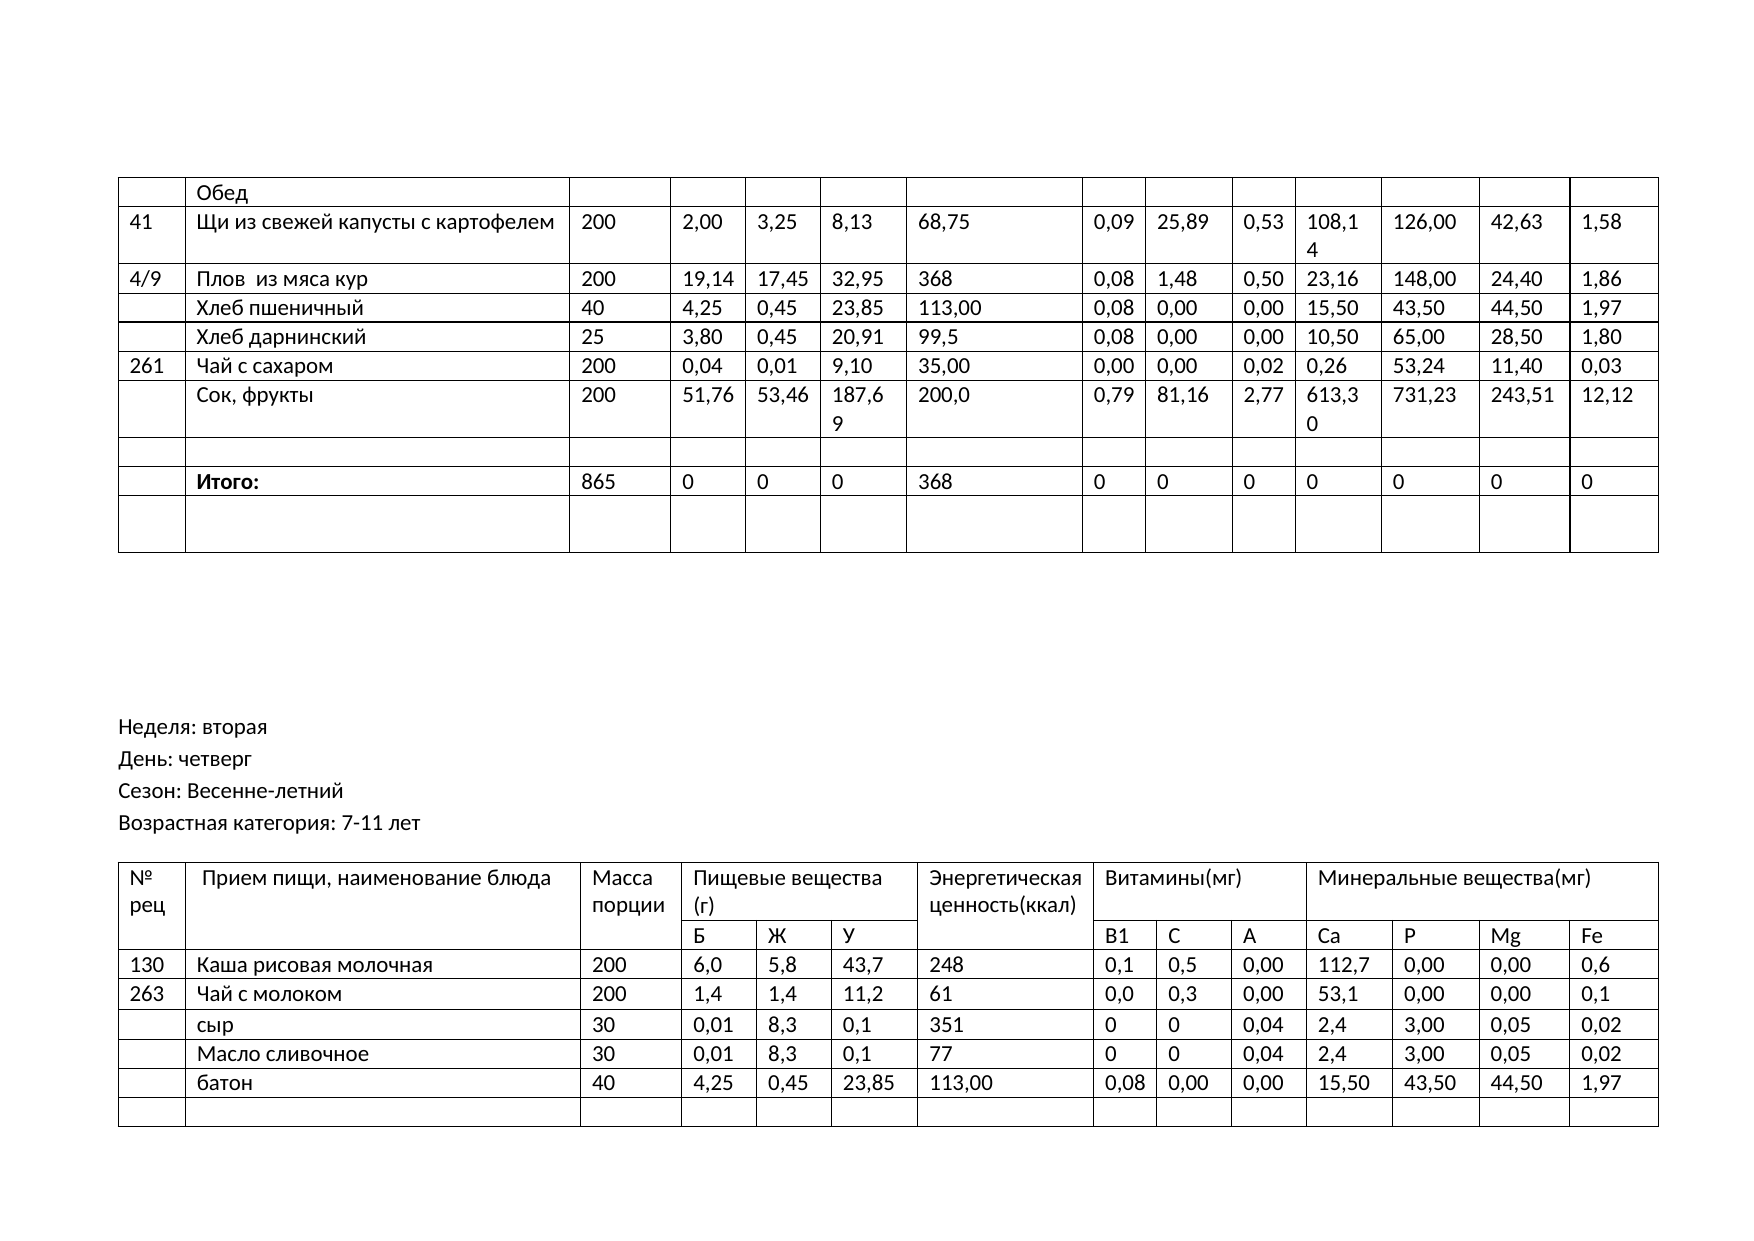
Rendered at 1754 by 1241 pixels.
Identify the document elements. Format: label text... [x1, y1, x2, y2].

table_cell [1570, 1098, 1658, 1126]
table_cell 1,4 [757, 979, 831, 1009]
table_cell 0,04 [671, 352, 745, 379]
table_cell [186, 496, 569, 552]
table_cell 0,3 [1157, 979, 1231, 1009]
table_cell 2,4 [1307, 1010, 1392, 1038]
table_cell 25,89 [1146, 207, 1232, 263]
table_cell 0,08 [1083, 294, 1145, 321]
table_cell (г) [682, 891, 917, 920]
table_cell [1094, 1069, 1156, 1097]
table_cell 0,00 [1232, 979, 1306, 1009]
table_cell 99,5 [907, 323, 1082, 351]
table_cell [1571, 496, 1658, 552]
table_cell [1382, 496, 1479, 552]
table_cell 200 [570, 381, 670, 437]
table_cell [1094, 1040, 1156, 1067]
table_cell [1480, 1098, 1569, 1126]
table_cell 0,45 [746, 294, 820, 321]
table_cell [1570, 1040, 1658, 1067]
table_cell [1083, 178, 1145, 206]
table_header Энергетическая ценность(ккал) [918, 863, 1093, 949]
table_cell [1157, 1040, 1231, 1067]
table_cell Щи из свежей капусты с картофелем [186, 207, 569, 263]
table_cell [821, 496, 906, 552]
table_cell [119, 294, 185, 321]
table_cell 0 [1157, 1010, 1231, 1038]
table_cell 200,0 [907, 381, 1082, 437]
table_cell 41 [119, 207, 185, 263]
table_cell 53,24 [1382, 352, 1479, 379]
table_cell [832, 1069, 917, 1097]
table_cell Чай с сахаром [186, 352, 569, 379]
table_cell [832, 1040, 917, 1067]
table_cell 53,46 [746, 381, 820, 437]
table_cell 2,00 [671, 207, 745, 263]
table_cell Ca [1307, 921, 1392, 949]
table_cell [1571, 438, 1658, 466]
table_cell 30 [581, 1010, 681, 1038]
table_cell 0,53 [1233, 207, 1295, 263]
table_cell Б [682, 921, 756, 949]
table_cell 0,00 [1083, 352, 1145, 379]
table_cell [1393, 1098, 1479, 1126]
table_cell 44,50 [1480, 294, 1569, 321]
table_cell Итого: [186, 467, 569, 495]
table_cell 43,7 [832, 950, 917, 978]
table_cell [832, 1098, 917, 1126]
table_cell сыр [186, 1010, 580, 1038]
table_cell 65,00 [1382, 323, 1479, 351]
table_cell 248 [918, 950, 1093, 978]
table_cell [1083, 496, 1145, 552]
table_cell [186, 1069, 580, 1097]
table_cell 3,82 [1233, 467, 1295, 495]
table_cell [821, 438, 906, 466]
table_cell P [1393, 921, 1479, 949]
table_cell 108,53 [1146, 467, 1232, 495]
table_cell 4/9 [119, 264, 185, 292]
table_cell 261 [119, 352, 185, 379]
table_cell [1296, 178, 1381, 206]
table_cell 243,51 [1480, 381, 1569, 437]
table_cell 0,02 [1233, 352, 1295, 379]
table_cell Хлеб дарнинский [186, 323, 569, 351]
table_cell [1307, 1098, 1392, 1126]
table_cell [1233, 496, 1295, 552]
table_cell 0,79 [1083, 381, 1145, 437]
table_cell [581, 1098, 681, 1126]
table_cell 200 [581, 950, 681, 978]
table_cell [119, 323, 185, 351]
table_cell 0,00 [1233, 323, 1295, 351]
table_cell [907, 438, 1082, 466]
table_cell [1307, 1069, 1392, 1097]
table_header Масса порции [581, 863, 681, 949]
table_cell 731,23 [1382, 381, 1479, 437]
table_cell С [1157, 921, 1231, 949]
table_cell 0,6 [1570, 950, 1658, 978]
table_cell [746, 438, 820, 466]
table_cell Сок, фрукты [186, 381, 569, 437]
table_cell 28,50 [1480, 323, 1569, 351]
table_cell Хлеб пшеничный [186, 294, 569, 321]
table_cell [119, 467, 185, 495]
table_cell 282,63 [821, 467, 906, 495]
table_cell 0,00 [1480, 979, 1569, 1009]
table_cell 9,10 [821, 352, 906, 379]
table_cell 263 [119, 979, 185, 1009]
table_cell 884,25 [907, 467, 1082, 495]
table_header Минеральные вещества(мг) [1307, 863, 1658, 920]
table_cell 1,80 [1571, 323, 1658, 351]
table_cell [1382, 438, 1479, 466]
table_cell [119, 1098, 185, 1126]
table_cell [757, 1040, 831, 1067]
table_header Витамины(мг) [1094, 863, 1306, 920]
table_cell 200 [570, 264, 670, 292]
table_cell [671, 178, 745, 206]
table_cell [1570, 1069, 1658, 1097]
table_cell [746, 496, 820, 552]
table_cell [119, 1010, 185, 1038]
table_cell 200 [570, 352, 670, 379]
table_cell [1146, 496, 1232, 552]
table_cell 112,7 [1307, 950, 1392, 978]
table_cell 11,40 [1480, 352, 1569, 379]
table_cell 0,01 [682, 1010, 756, 1038]
table_cell [671, 438, 745, 466]
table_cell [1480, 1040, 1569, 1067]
table_cell 0,00 [1393, 950, 1479, 978]
table_cell 0 [1094, 1010, 1156, 1038]
table_cell 6,0 [682, 950, 756, 978]
table_cell 81,16 [1146, 381, 1232, 437]
table_cell 351 [918, 1010, 1093, 1038]
table_cell Ж [757, 921, 831, 949]
table_cell 126,00 [1382, 207, 1479, 263]
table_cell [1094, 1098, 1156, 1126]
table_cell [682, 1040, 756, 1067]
table_cell 0,1 [1570, 979, 1658, 1009]
table_cell 24,40 [1480, 264, 1569, 292]
table_cell А [1232, 921, 1306, 949]
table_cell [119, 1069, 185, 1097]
table_cell 0,50 [1233, 264, 1295, 292]
table_cell 25 [570, 323, 670, 351]
table_cell [1571, 178, 1658, 206]
table_cell 0,00 [1233, 294, 1295, 321]
table_cell 1,86 [1571, 264, 1658, 292]
table_cell 40 [570, 294, 670, 321]
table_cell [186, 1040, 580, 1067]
table_cell [119, 381, 185, 437]
table_cell [570, 496, 670, 552]
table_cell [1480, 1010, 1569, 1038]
table_cell 80,99 [671, 467, 745, 495]
table_cell Каша рисовая молочная [186, 950, 580, 978]
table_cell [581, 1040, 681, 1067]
table_cell [570, 178, 670, 206]
table_cell [1146, 438, 1232, 466]
table_cell 19,36 [1571, 467, 1658, 495]
table_cell 8,3 [757, 1010, 831, 1038]
table_header Пищевые вещества [682, 863, 917, 891]
table_cell Чай с молоком [186, 979, 580, 1009]
table_cell 865 [570, 467, 670, 495]
table_cell [1146, 178, 1232, 206]
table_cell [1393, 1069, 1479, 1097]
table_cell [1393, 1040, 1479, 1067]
table_cell 43,50 [1382, 294, 1479, 321]
text Неделя: вторая День: четверг Сезон: Весенне-летний Возрастная категория: 7-11 лет [118, 712, 1636, 837]
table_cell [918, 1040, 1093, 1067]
table_cell 0,09 [1083, 207, 1145, 263]
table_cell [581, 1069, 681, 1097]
table_cell 23,16 [1296, 264, 1381, 292]
table_cell 368 [907, 264, 1082, 292]
table_cell 1,97 [1571, 294, 1658, 321]
table_cell 0,00 [1393, 979, 1479, 1009]
table_cell 68,75 [907, 207, 1082, 263]
table_cell 0,1 [1094, 950, 1156, 978]
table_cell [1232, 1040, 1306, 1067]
table_cell 15,50 [1296, 294, 1381, 321]
table_cell 53,1 [1307, 979, 1392, 1009]
table_cell [1382, 178, 1479, 206]
table_cell 0,04 [1232, 1010, 1306, 1038]
table_cell 0,26 [1296, 352, 1381, 379]
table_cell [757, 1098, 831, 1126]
table_cell 1,12 [1083, 467, 1145, 495]
table_cell У [832, 921, 917, 949]
table_cell 4,25 [671, 294, 745, 321]
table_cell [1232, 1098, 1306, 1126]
table_cell 19,14 [671, 264, 745, 292]
table_cell Fe [1570, 921, 1658, 949]
table_cell 1,48 [1146, 264, 1232, 292]
table_cell 3,80 [671, 323, 745, 351]
table_cell 1,58 [1571, 207, 1658, 263]
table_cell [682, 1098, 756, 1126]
table_cell [907, 496, 1082, 552]
table_cell 0,08 [1083, 323, 1145, 351]
table_cell [570, 438, 670, 466]
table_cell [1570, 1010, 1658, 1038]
table_cell 10,50 [1296, 323, 1381, 351]
table_cell 0,00 [1146, 294, 1232, 321]
table_cell 23,85 [821, 294, 906, 321]
table_cell 42,63 [1480, 207, 1569, 263]
table_cell 0,00 [1146, 323, 1232, 351]
table_cell 17,45 [746, 264, 820, 292]
table_cell 0,45 [746, 323, 820, 351]
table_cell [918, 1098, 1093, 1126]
table_cell 5,8 [757, 950, 831, 978]
table_cell 0,01 [746, 352, 820, 379]
table_cell [821, 178, 906, 206]
table_cell 20,91 [821, 323, 906, 351]
table_cell 35,00 [907, 352, 1082, 379]
table_cell [1480, 178, 1569, 206]
table_header № рец [119, 863, 185, 949]
table_cell 1,4 [682, 979, 756, 1009]
table_cell 75,07 [746, 467, 820, 495]
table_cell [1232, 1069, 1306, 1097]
table_cell [1480, 496, 1569, 552]
table_cell 187,69 [821, 381, 906, 437]
table_cell 0,1 [832, 1010, 917, 1038]
table_cell 61 [918, 979, 1093, 1009]
table_cell [119, 178, 185, 206]
table_cell [746, 178, 820, 206]
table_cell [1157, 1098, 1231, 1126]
table_cell 0,03 [1571, 352, 1658, 379]
table_cell 0,08 [1083, 264, 1145, 292]
table_cell [1083, 438, 1145, 466]
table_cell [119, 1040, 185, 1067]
table_cell 148,00 [1382, 264, 1479, 292]
table_cell 394,94 [1480, 467, 1569, 495]
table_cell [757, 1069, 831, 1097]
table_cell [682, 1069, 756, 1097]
table_cell 3,00 [1393, 1010, 1479, 1038]
table_cell Mg [1480, 921, 1569, 949]
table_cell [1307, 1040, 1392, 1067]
table_cell 3,25 [746, 207, 820, 263]
table_header Прием пищи, наименование блюда [186, 863, 580, 949]
table_cell [119, 496, 185, 552]
table_cell [1296, 496, 1381, 552]
table_cell 200 [570, 207, 670, 263]
table_cell 8,13 [821, 207, 906, 263]
table_cell [119, 438, 185, 466]
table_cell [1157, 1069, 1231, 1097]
table_cell 200 [581, 979, 681, 1009]
table_cell 51,76 [671, 381, 745, 437]
table_cell 0,0 [1094, 979, 1156, 1009]
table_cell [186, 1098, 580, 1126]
table_cell 0,00 [1232, 950, 1306, 978]
table_cell 11,2 [832, 979, 917, 1009]
table_cell Обед [186, 178, 569, 206]
table_cell 113,00 [907, 294, 1082, 321]
table_cell Плов из мяса кур [186, 264, 569, 292]
table_cell 0,00 [1480, 950, 1569, 978]
table_cell 770,86 [1296, 467, 1381, 495]
table_cell 108,14 [1296, 207, 1381, 263]
table_cell 613,30 [1296, 381, 1381, 437]
table_cell [1296, 438, 1381, 466]
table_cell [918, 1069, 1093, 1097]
table_cell 1166,97 [1382, 467, 1479, 495]
table_cell [186, 438, 569, 466]
table_cell 12,12 [1571, 381, 1658, 437]
table_cell 32,95 [821, 264, 906, 292]
table_cell [907, 178, 1082, 206]
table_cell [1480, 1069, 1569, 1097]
table_cell [1233, 178, 1295, 206]
table_cell В1 [1094, 921, 1156, 949]
table_cell 0,5 [1157, 950, 1231, 978]
table_cell [1233, 438, 1295, 466]
table_cell 2,77 [1233, 381, 1295, 437]
table_cell [1480, 438, 1569, 466]
table_cell [671, 496, 745, 552]
table_cell 0,00 [1146, 352, 1232, 379]
table_cell 130 [119, 950, 185, 978]
